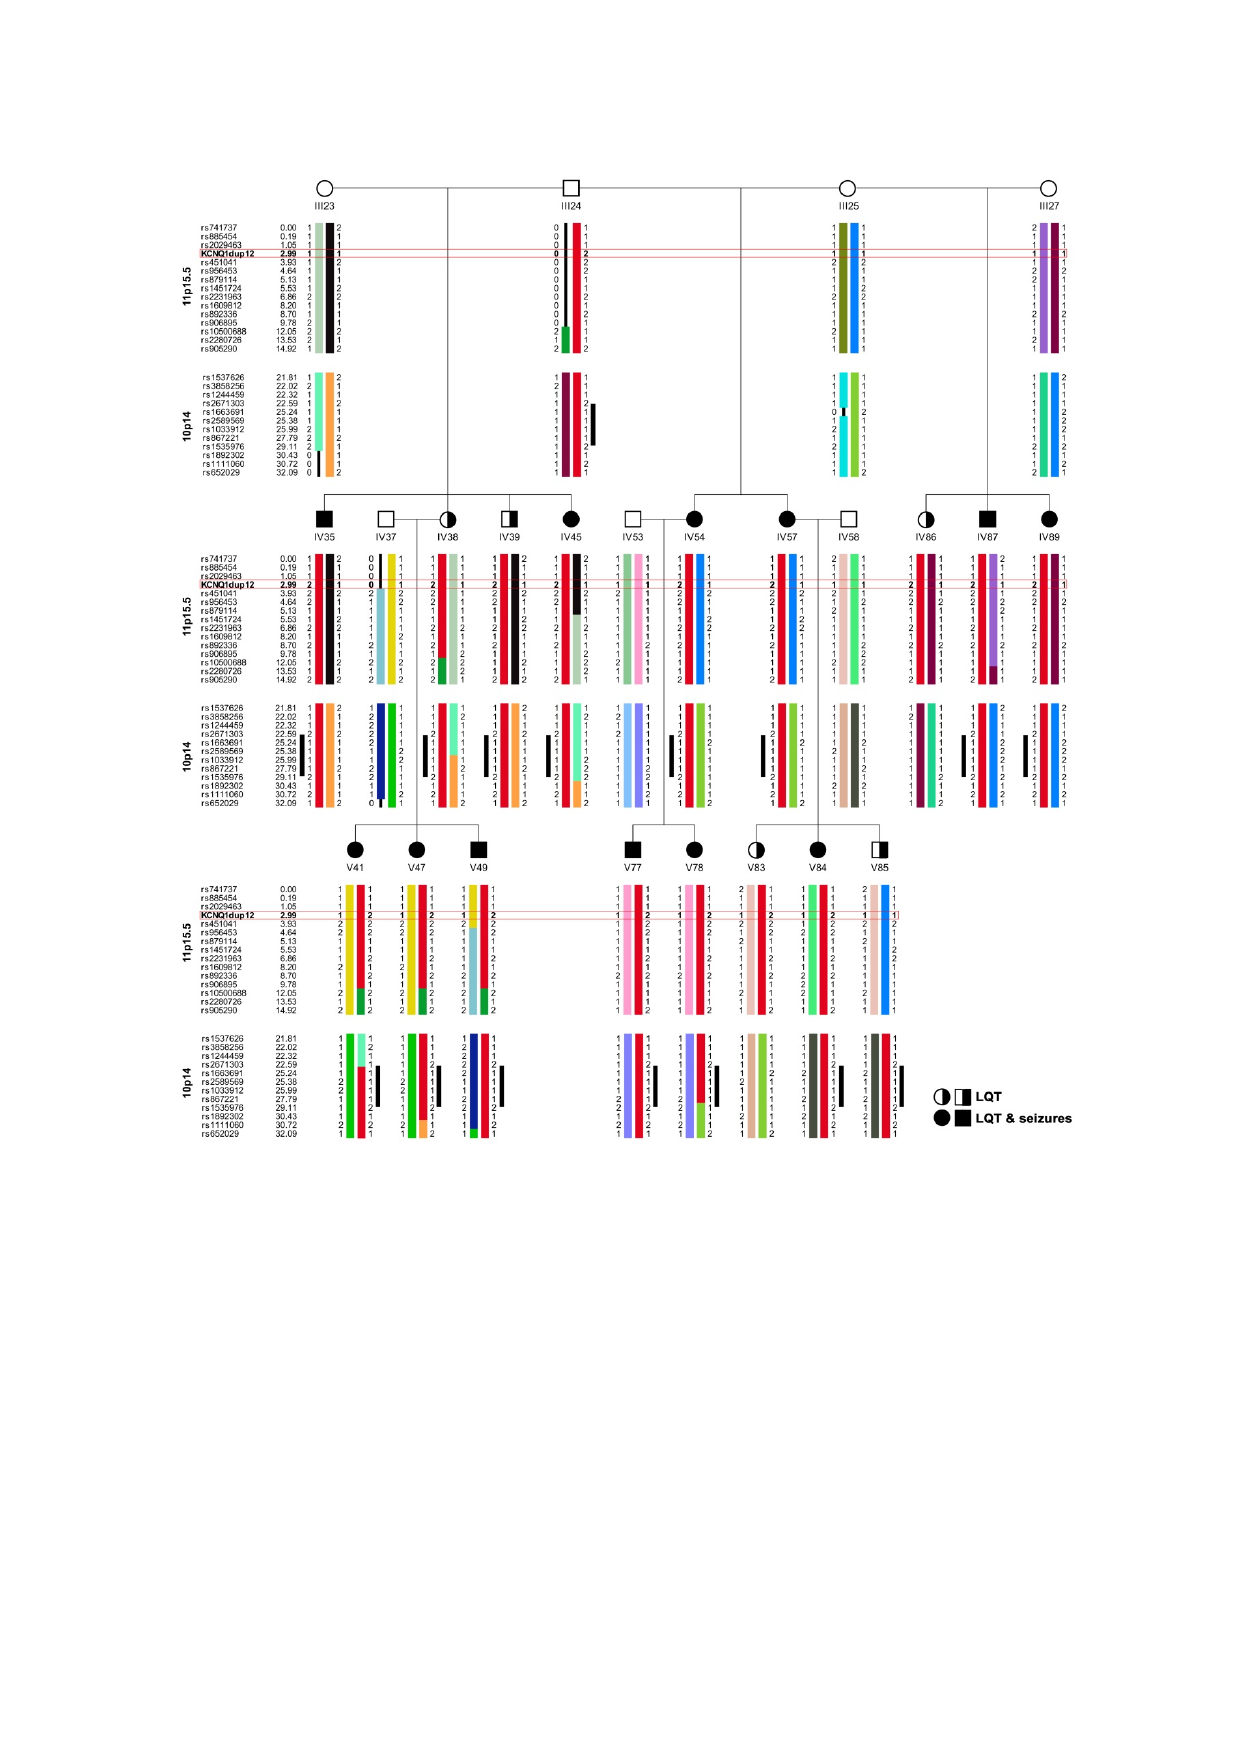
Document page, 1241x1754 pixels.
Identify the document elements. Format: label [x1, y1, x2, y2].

picture [147, 147, 1093, 1221]
